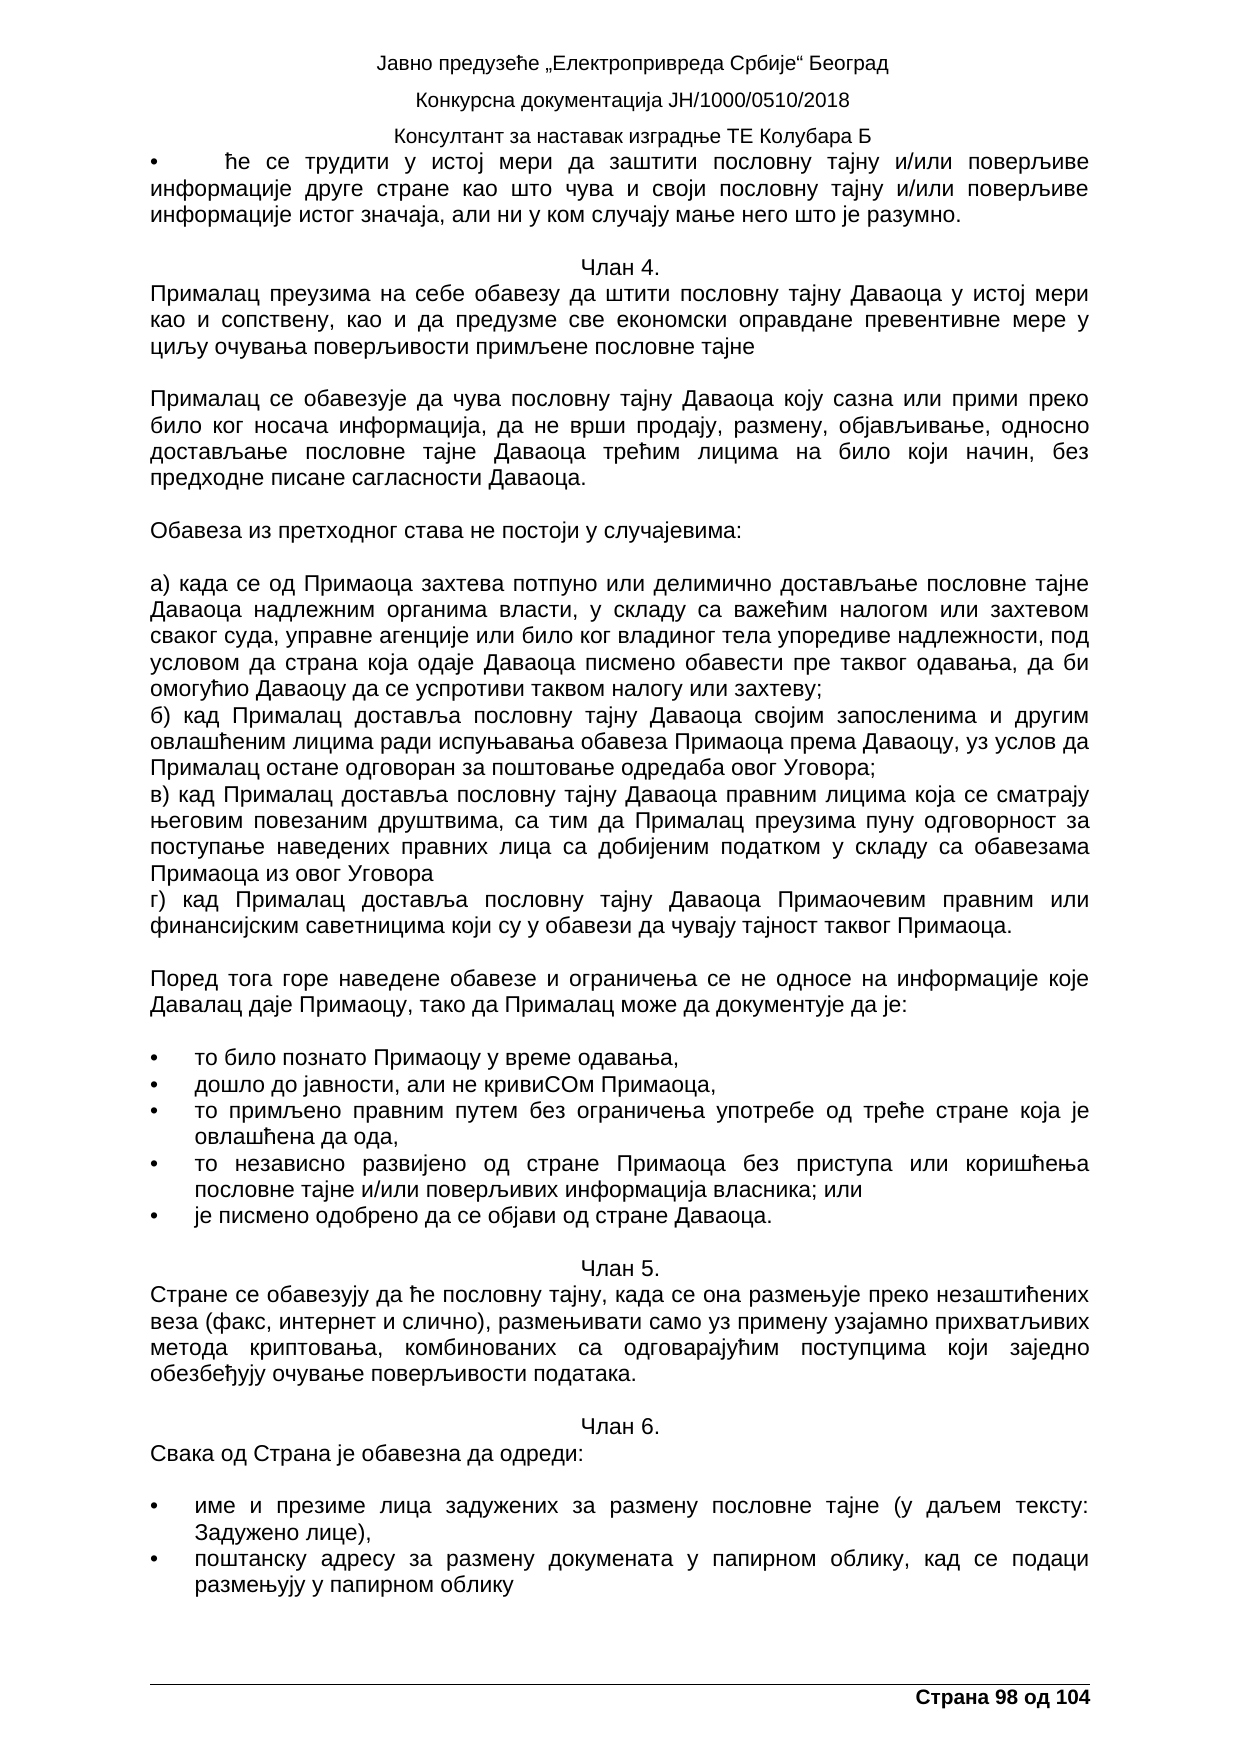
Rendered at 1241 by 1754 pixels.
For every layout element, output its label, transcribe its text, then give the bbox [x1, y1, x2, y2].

text в) кад Прималац доставља пословну тајну Даваоца правним лицима која се сматрају његовим повезаним друштвима, са тим да Прималац преузима пуну одговорност за поступање наведених правних лица са добијеним податком у складу са обавезама Примаоца из овог Уговора [150, 781, 1090, 886]
text • поштанску адресу за размену докумената у папирном облику, кад се подаци размењују у папирном облику [150, 1545, 1090, 1598]
text • име и презиме лица задужених за размену пословне тајне (у даљем тексту: Задужено лице), [150, 1492, 1090, 1545]
text Стране се обавезују да ће пословну тајну, када се она размењује преко незаштићених веза (факс, интернет и слично), размењивати само уз примену узајамно прихватљивих метода криптовања, комбинованих са одговарајућим поступцима који заједно обезбеђују очување поверљивости података. [150, 1281, 1090, 1387]
text г) кад Прималац доставља пословну тајну Даваоца Примаочевим правним или финансијским саветницима који су у обавези да чувају тајност таквог Примаоца. [150, 886, 1090, 939]
text • дошло до јавности, али не кривиCOм Примаоца, [150, 1071, 1090, 1097]
text • ће се трудити у истој мери да заштити пословну тајну и/или поверљиве информације друге стране као што чува и своји пословну тајну и/или поверљиве информације истог значаја, али ни у ком случају мање него што је разумно. [150, 148, 1090, 227]
text Поред тога горе наведене обавезе и ограничења се не односе на информације које Давалац даје Примаоцу, тако да Прималац може да документује да је: [150, 965, 1090, 1018]
text Обавеза из претходног става не постоји у случајевима: [150, 517, 1090, 543]
text а) када се од Примаоца захтева потпуно или делимично достављање пословне тајне Даваоца надлежним органима власти, у складу са важећим налогом или захтевом сваког суда, управне агенције или било ког владиног тела упоредиве надлежности, под условом да страна која одаје Даваоца писмено обавести пре таквог одавања, да би омогућио Даваоцу да се успротиви таквом налогу или захтеву; [150, 570, 1090, 702]
text • то независно развијено од стране Примаоца без приступа или коришћења пословне тајне и/или поверљивих информација власника; или [150, 1149, 1090, 1202]
text б) кад Прималац доставља пословну тајну Даваоца својим запосленима и другим овлашћеним лицима ради испуњавања обавеза Примаоца према Даваоцу, уз услов да Прималац остане одговоран за поштовање одредаба овог Уговора; [150, 702, 1090, 781]
text Прималац се обавезује да чува пословну тајну Даваоца коју сазна или прими преко било ког носача информација, да не врши продају, размену, објављивање, односно достављање пословне тајне Даваоца трећим лицима на било који начин, без предходне писане сагласности Даваоца. [150, 385, 1090, 491]
text Члан 6. [150, 1413, 1090, 1439]
text Свака од Страна је обавезна да одреди: [150, 1439, 1090, 1466]
text Члан 5. [150, 1255, 1090, 1281]
text Прималац преузима на себе обавезу да штити пословну тајну Даваоца у истој мери као и сопствену, као и да предузме све економски оправдане превентивне мере у циљу очувања поверљивости примљене пословне тајне [150, 280, 1090, 359]
text • то било познато Примаоцу у време одавања, [150, 1044, 1090, 1071]
text • то примљено правним путем без ограничења употребе од треће стране која је овлашћена да ода, [150, 1097, 1090, 1149]
text Члан 4. [150, 253, 1090, 280]
text • је писмено одобрено да се објави од стране Даваоца. [150, 1202, 1090, 1229]
